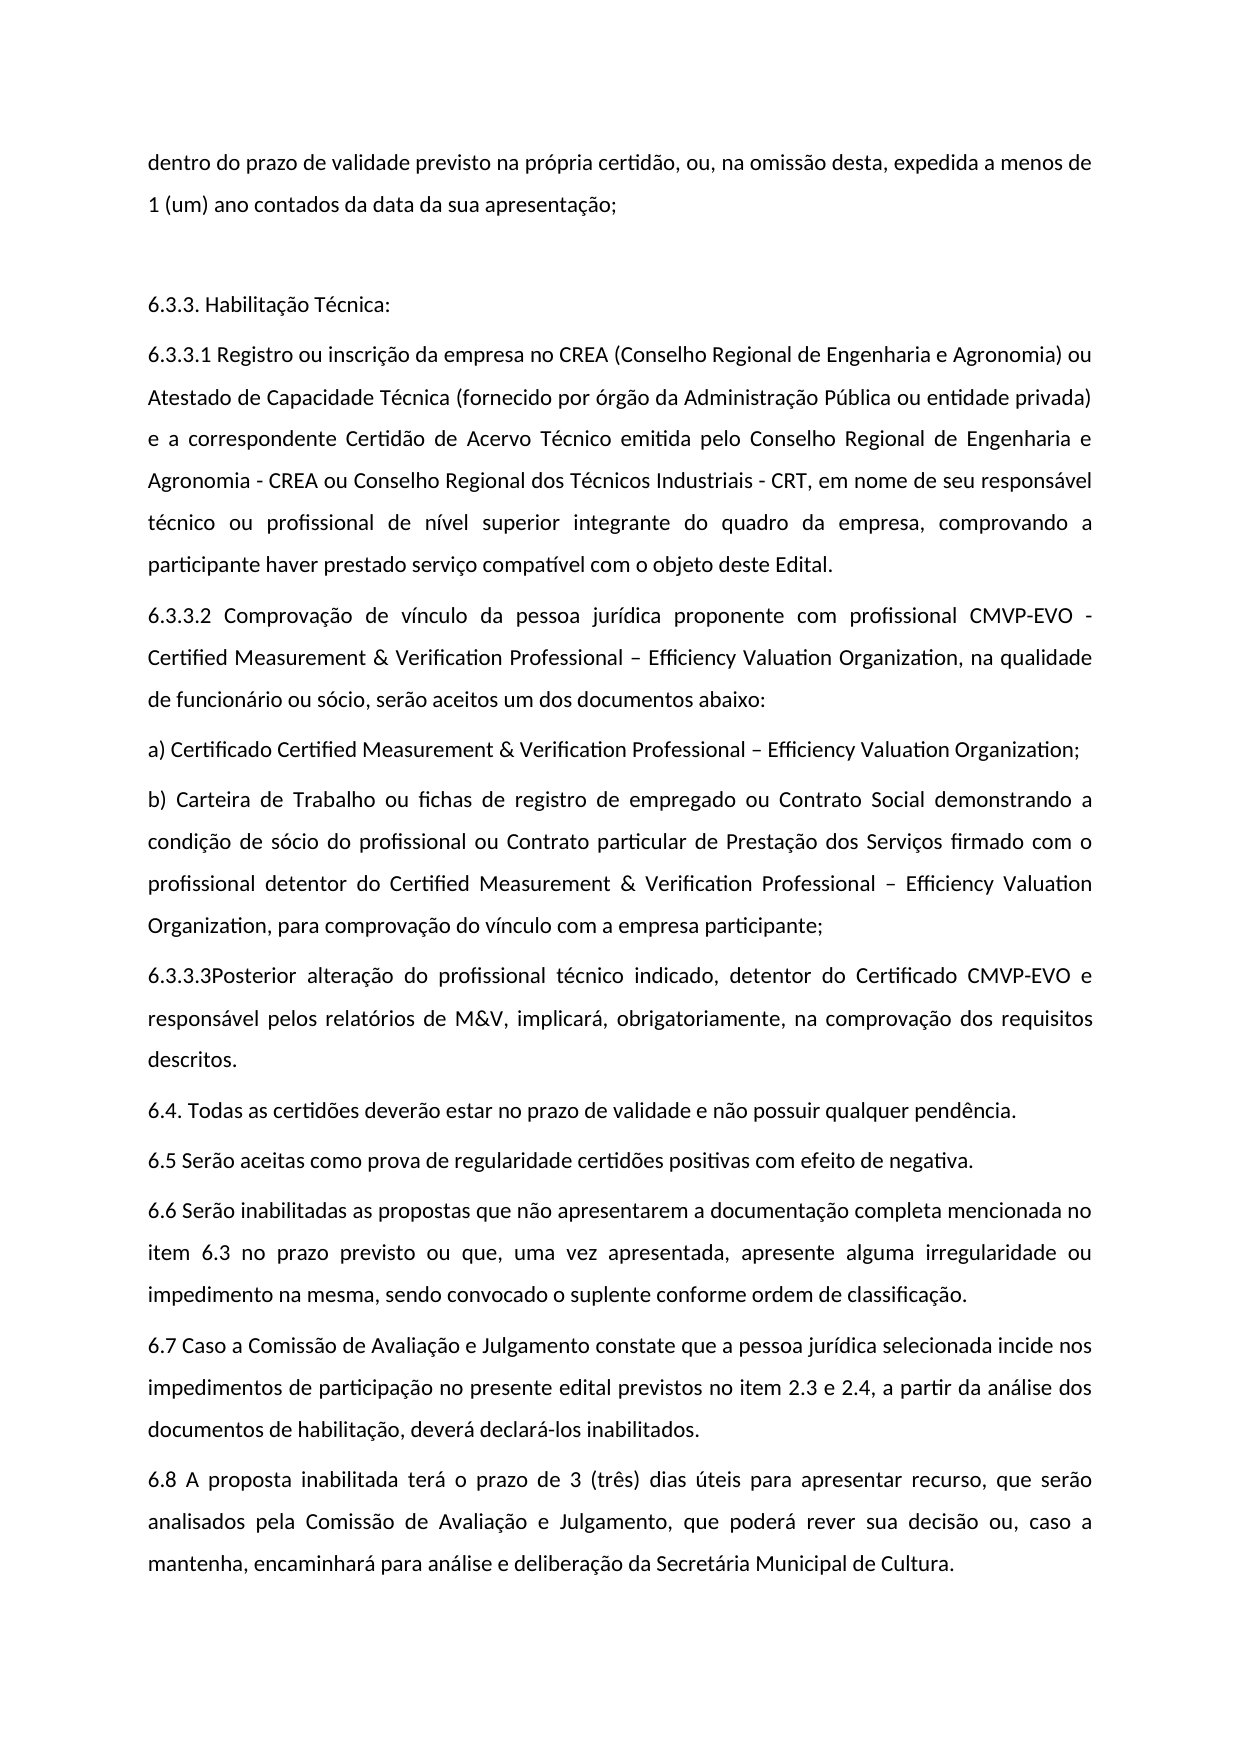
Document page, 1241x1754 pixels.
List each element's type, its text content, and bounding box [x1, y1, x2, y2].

text 6.3.3.3Posterior alteração do profissional técnico indicado, detentor do Certificado CMVP-EVO e responsável pelos relatórios de M&V, implicará, obrigatoriamente, na comprovação dos requisitos descritos. [148, 962, 1094, 1074]
text 6.4. Todas as certidões deverão estar no prazo de validade e não possuir qualquer pendência. [148, 1096, 1094, 1124]
text 6.8 A proposta inabilitada terá o prazo de 3 (três) dias úteis para apresentar recurso, que serão analisados pela Comissão de Avaliação e Julgamento, que poderá rever sua decisão ou, caso a mantenha, encaminhará para análise e deliberação da Secretária Municipal de Cultura. [148, 1465, 1094, 1577]
text 6.3.3.2 Comprovação de vínculo da pessoa jurídica proponente com profissional CMVP-EVO - Certified Measurement & Verification Professional – Efficiency Valuation Organization, na qualidade de funcionário ou sócio, serão aceitos um dos documentos abaixo: [148, 601, 1094, 713]
text a) Certificado Certified Measurement & Verification Professional – Efficiency Valuation Organization; [148, 735, 1094, 763]
text b) Carteira de Trabalho ou fichas de registro de empregado ou Contrato Social demonstrando a condição de sócio do profissional ou Contrato particular de Prestação dos Serviços firmado com o profissional detentor do Certified Measurement & Verification Professional – Efficiency Valuation Organization, para comprovação do vínculo com a empresa participante; [148, 785, 1094, 939]
text 6.3.3. Habilitação Técnica: [148, 290, 1094, 318]
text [148, 148, 1094, 218]
text 6.3.3.1 Registro ou inscrição da empresa no CREA (Conselho Regional de Engenharia e Agronomia) ou Atestado de Capacidade Técnica (fornecido por órgão da Administração Pública ou entidade privada) e a correspondente Certidão de Acervo Técnico emitida pelo Conselho Regional de Engenharia e Agronomia - CREA ou Conselho Regional dos Técnicos Industriais - CRT, em nome de seu responsável técnico ou profissional de nível superior integrante do quadro da empresa, comprovando a participante haver prestado serviço compatível com o objeto deste Edital. [148, 341, 1094, 578]
text 6.6 Serão inabilitadas as propostas que não apresentarem a documentação completa mencionada no item 6.3 no prazo previsto ou que, uma vez apresentada, apresente alguma irregularidade ou impedimento na mesma, sendo convocado o suplente conforme ordem de classificação. [148, 1197, 1094, 1308]
text 6.7 Caso a Comissão de Avaliação e Julgamento constate que a pessoa jurídica selecionada incide nos impedimentos de participação no presente edital previstos no item 2.3 e 2.4, a partir da análise dos documentos de habilitação, deverá declará-los inabilitados. [148, 1331, 1094, 1443]
text 6.5 Serão aceitas como prova de regularidade certidões positivas com efeito de negativa. [148, 1146, 1094, 1174]
